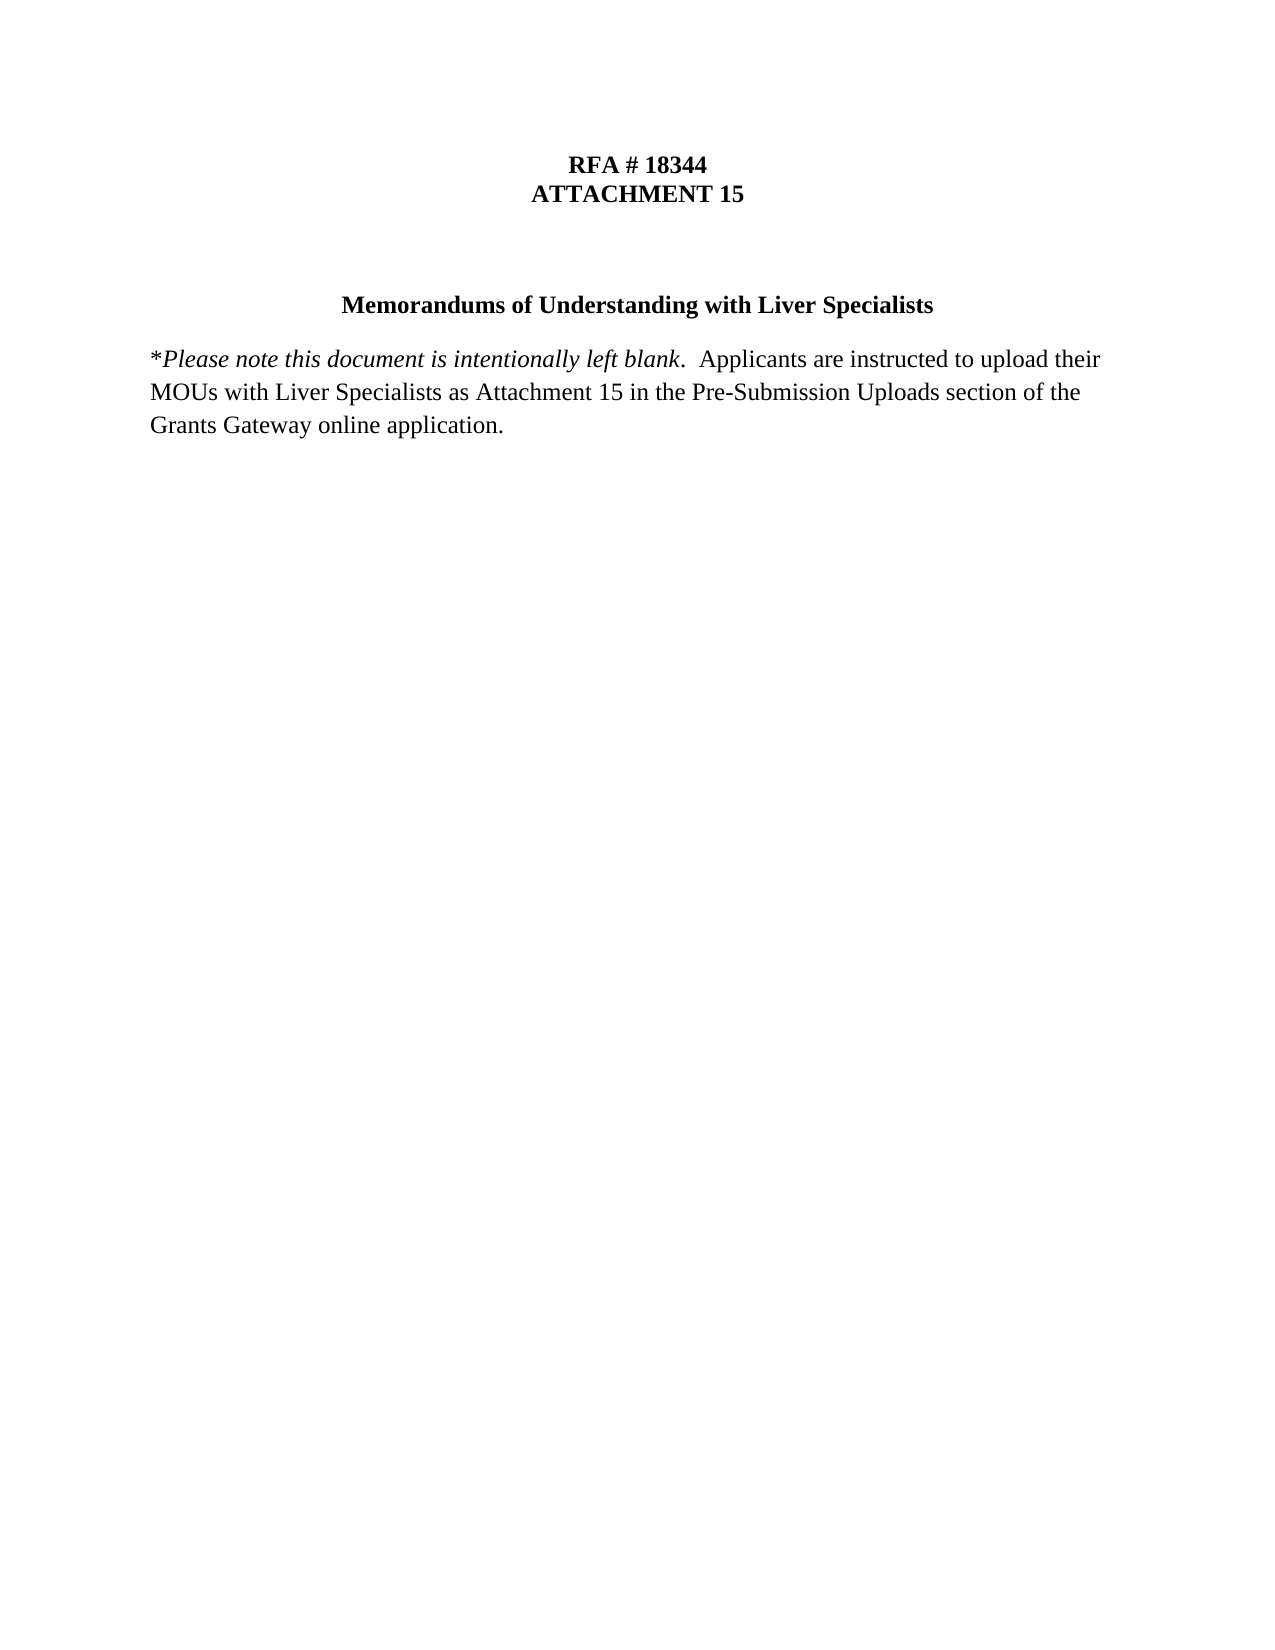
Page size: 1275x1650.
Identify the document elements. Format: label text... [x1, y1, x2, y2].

text *Please note this document is intentionally left blank. Applicants are instructed to upload their MOUs with Liver Specialists as Attachment 15 in the Pre-Submission Uploads section of the Grants Gateway online application. [150, 344, 1125, 439]
text Memorandums of Understanding with Liver Specialists [150, 290, 1125, 319]
text ATTACHMENT 15 [150, 179, 1125, 207]
text RFA # 18344 [150, 150, 1125, 179]
